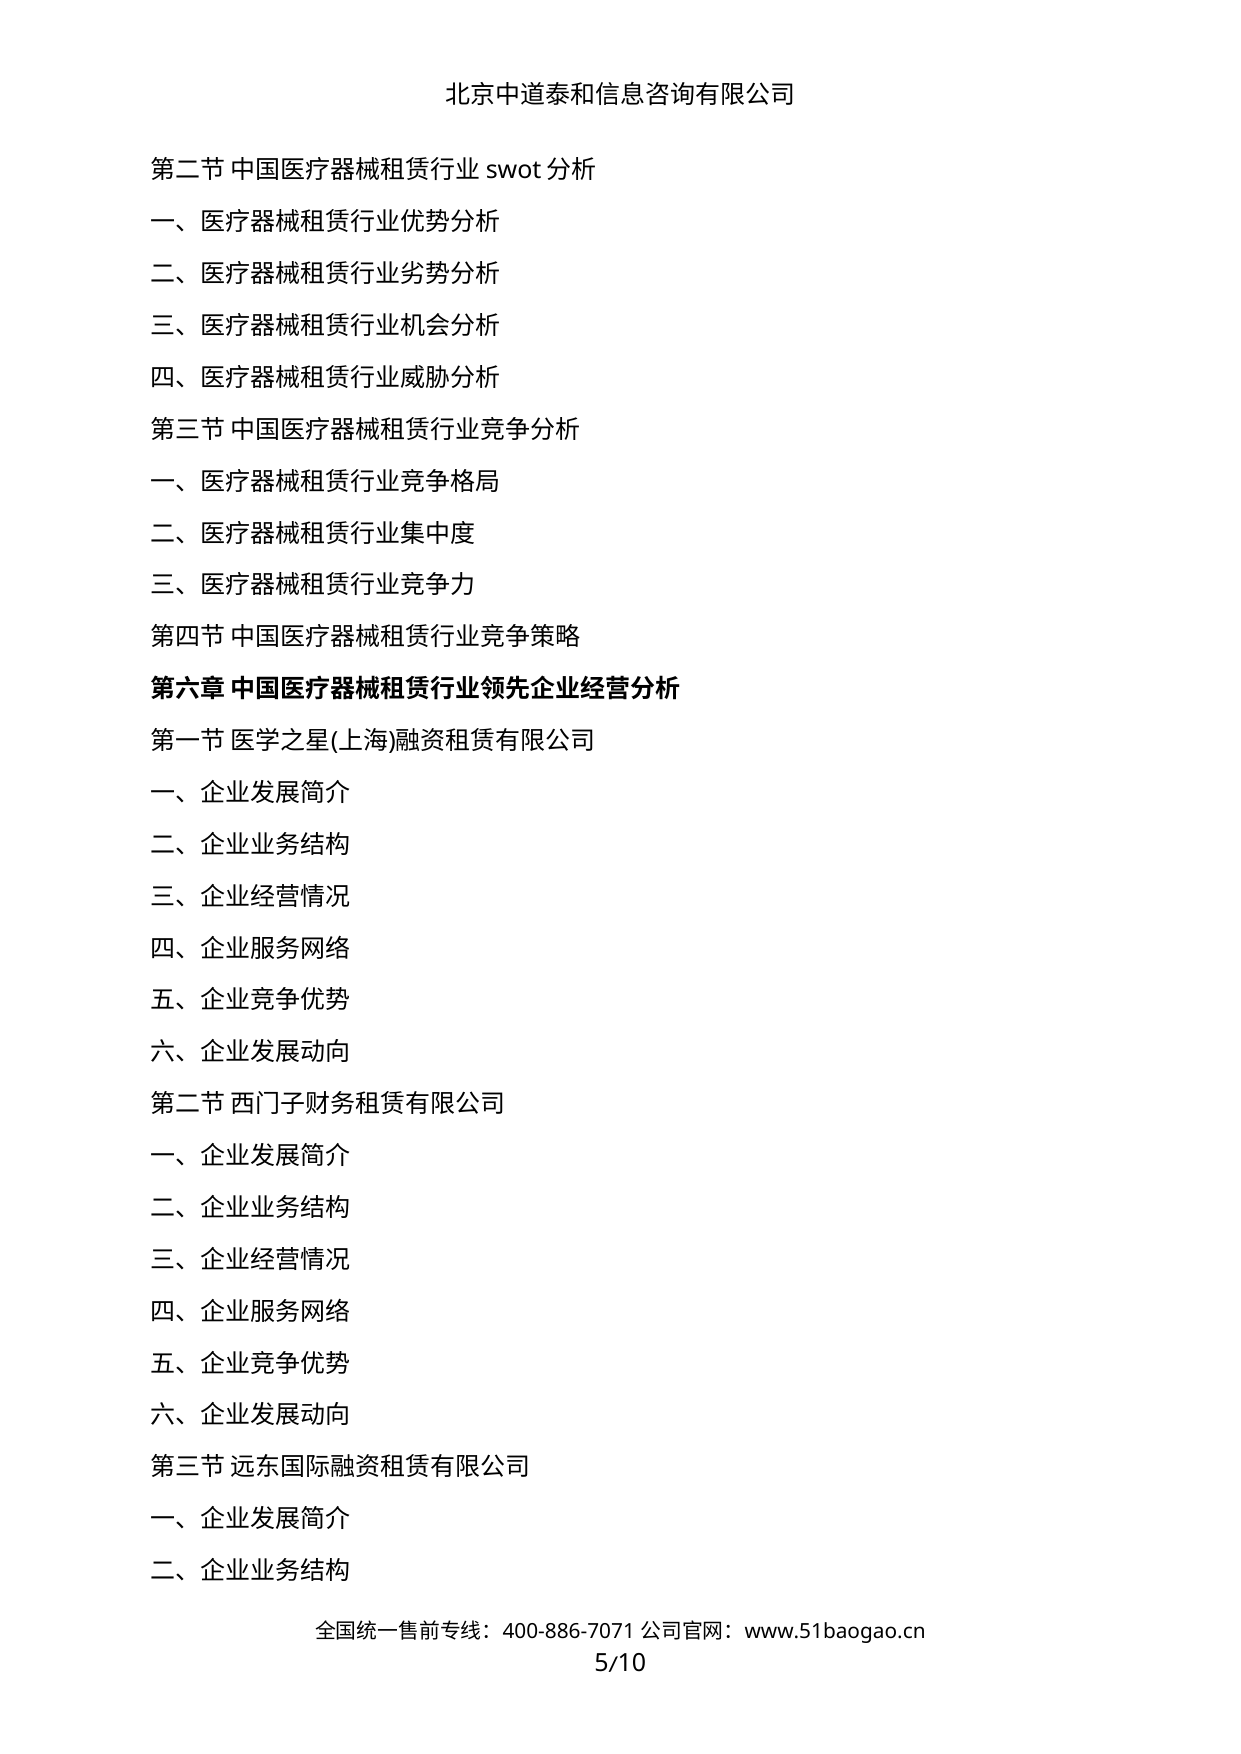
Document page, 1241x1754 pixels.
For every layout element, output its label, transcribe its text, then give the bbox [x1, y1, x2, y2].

text 一、医疗器械租赁行业竞争格局 [150, 461, 1090, 497]
text 第二节 西门子财务租赁有限公司 [150, 1084, 1090, 1120]
text 二、企业业务结构 [150, 824, 1090, 861]
text 第二节 中国医疗器械租赁行业swot分析 [150, 150, 1090, 186]
text 第三节 中国医疗器械租赁行业竞争分析 [150, 409, 1090, 446]
text 一、企业发展简介 [150, 1499, 1090, 1535]
text 五、企业竞争优势 [150, 1343, 1090, 1379]
text 四、医疗器械租赁行业威胁分析 [150, 357, 1090, 394]
text 三、医疗器械租赁行业机会分析 [150, 306, 1090, 342]
text 六、企业发展动向 [150, 1032, 1090, 1068]
text 三、医疗器械租赁行业竞争力 [150, 565, 1090, 601]
text 二、医疗器械租赁行业集中度 [150, 513, 1090, 549]
text 一、医疗器械租赁行业优势分析 [150, 202, 1090, 238]
text 第四节 中国医疗器械租赁行业竞争策略 [150, 617, 1090, 653]
text 二、企业业务结构 [150, 1551, 1090, 1587]
text 第六章 中国医疗器械租赁行业领先企业经营分析 [150, 669, 1090, 705]
text 六、企业发展动向 [150, 1395, 1090, 1431]
text 四、企业服务网络 [150, 928, 1090, 964]
text 二、企业业务结构 [150, 1187, 1090, 1224]
text 第一节 医学之星(上海)融资租赁有限公司 [150, 721, 1090, 757]
text 第三节 远东国际融资租赁有限公司 [150, 1447, 1090, 1483]
text 二、医疗器械租赁行业劣势分析 [150, 254, 1090, 290]
text 五、企业竞争优势 [150, 980, 1090, 1016]
text 一、企业发展简介 [150, 1136, 1090, 1172]
text 三、企业经营情况 [150, 1239, 1090, 1276]
text 四、企业服务网络 [150, 1291, 1090, 1327]
text 三、企业经营情况 [150, 876, 1090, 912]
text 一、企业发展简介 [150, 772, 1090, 809]
